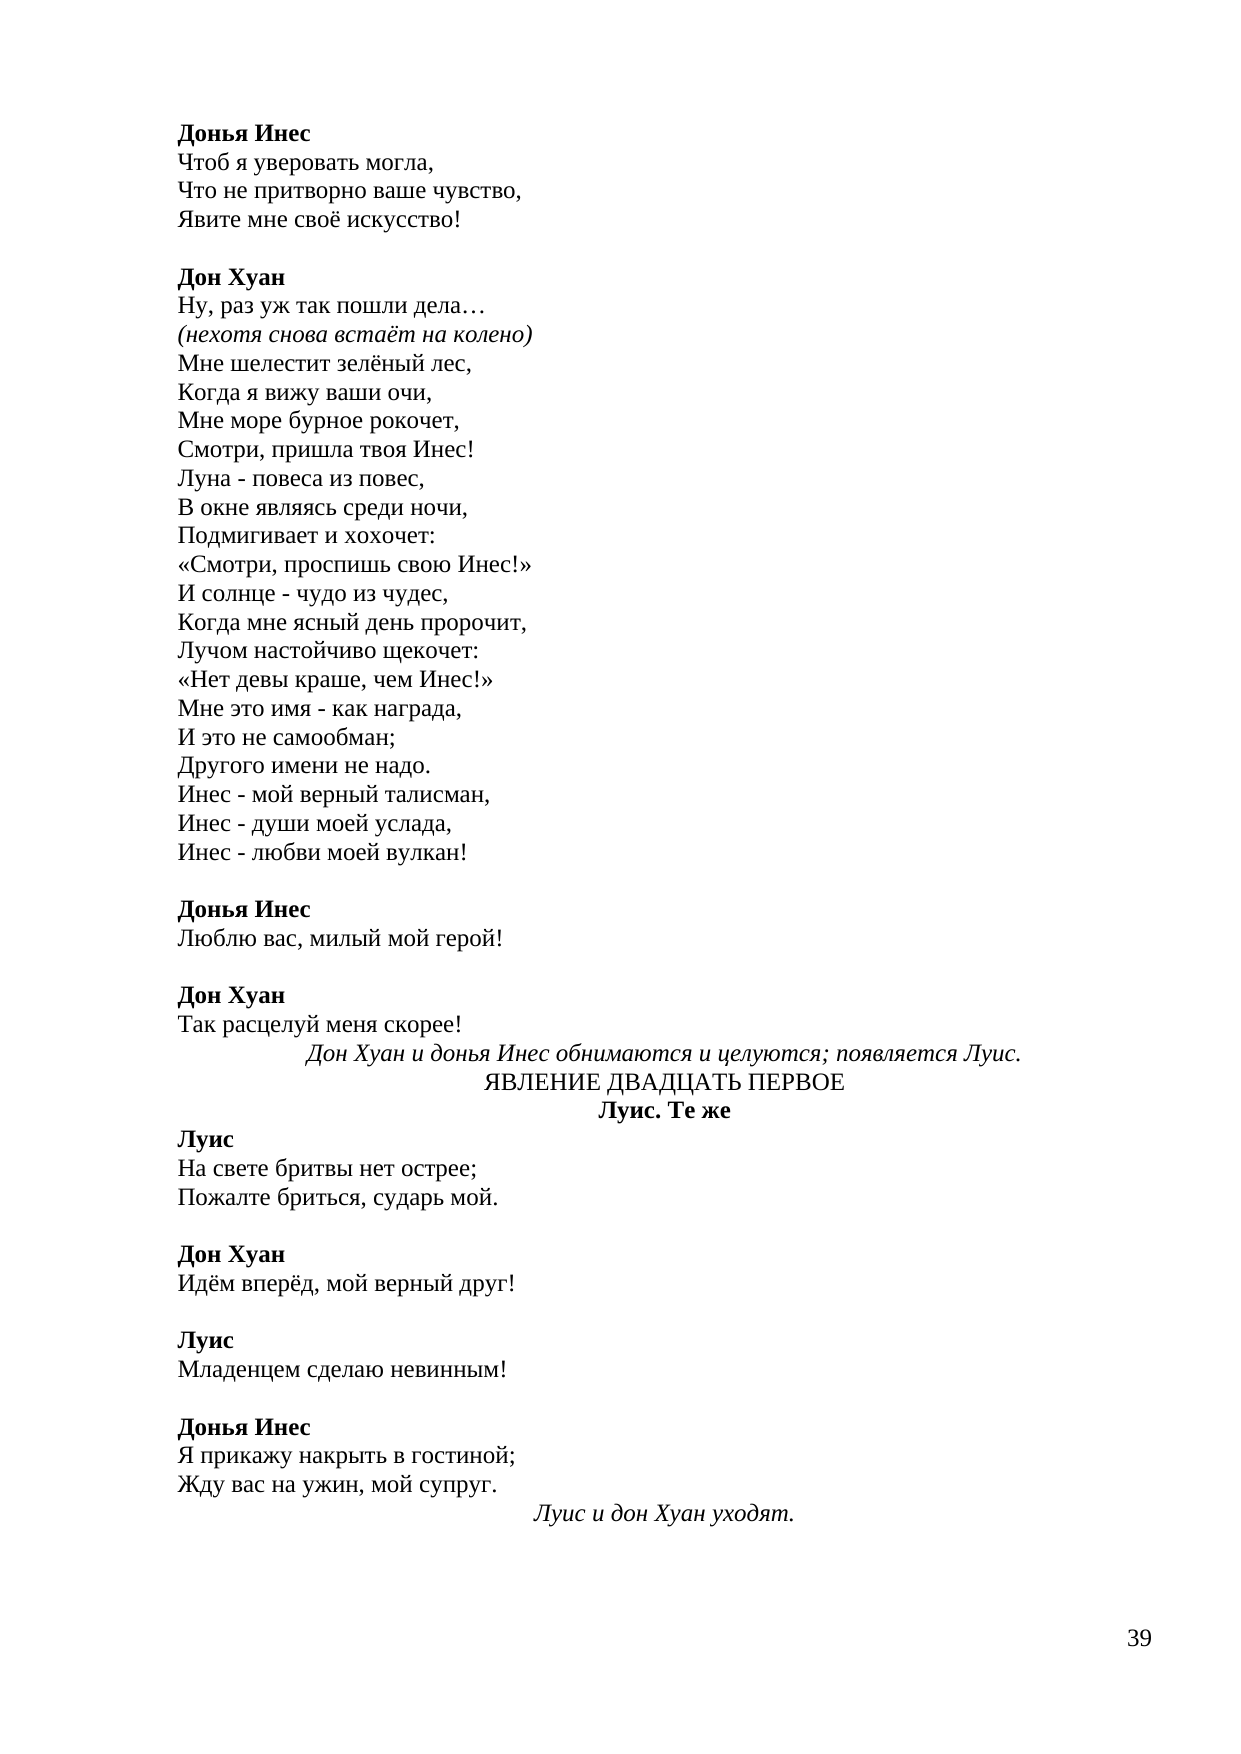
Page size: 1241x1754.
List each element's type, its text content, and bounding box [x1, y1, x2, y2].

text Дон Хуан [177, 1239, 1152, 1268]
text «Смотри, проспишь свою Инес!» [177, 549, 1152, 578]
text Дон Хуан [177, 262, 1152, 291]
text «Нет девы краше, чем Инес!» [177, 664, 1152, 693]
text Идём вперёд, мой верный друг! [177, 1268, 1152, 1297]
text И солнце - чудо из чудес, [177, 578, 1152, 607]
text Люблю вас, милый мой герой! [177, 923, 1152, 952]
text (нехотя снова встаёт на колено) [177, 319, 1152, 348]
text Инес - любви моей вулкан! [177, 837, 1152, 866]
text Луна - повеса из повес, [177, 463, 1152, 492]
text Явите мне своё искусство! [177, 204, 1152, 233]
text Донья Инес [177, 118, 1152, 147]
text Другого имени не надо. [177, 751, 1152, 779]
text Лучом настойчиво щекочет: [177, 636, 1152, 664]
text Ну, раз уж так пошли дела… [177, 291, 1152, 319]
text На свете бритвы нет острее; [177, 1153, 1152, 1182]
text Дон Хуан и донья Инес обнимаются и целуются; появляется Луис. [177, 1038, 1152, 1067]
text ЯВЛЕНИЕ ДВАДЦАТЬ ПЕРВОЕ [177, 1067, 1152, 1096]
text Я прикажу накрыть в гостиной; [177, 1441, 1152, 1469]
text Донья Инес [177, 1412, 1152, 1441]
text Луис и дон Хуан уходят. [177, 1498, 1152, 1527]
text Что не притворно ваше чувство, [177, 176, 1152, 204]
text В окне являясь среди ночи, [177, 492, 1152, 521]
text Смотри, пришла твоя Инес! [177, 434, 1152, 463]
text Жду вас на ужин, мой супруг. [177, 1469, 1152, 1498]
text Дон Хуан [177, 981, 1152, 1009]
text Мне шелестит зелёный лес, [177, 348, 1152, 377]
text Так расцелуй меня скорее! [177, 1009, 1152, 1038]
text Луис [177, 1124, 1152, 1153]
text И это не самообман; [177, 722, 1152, 751]
text Инес - души моей услада, [177, 808, 1152, 837]
text Пожалте бриться, сударь мой. [177, 1182, 1152, 1211]
text Мне море бурное рокочет, [177, 406, 1152, 434]
text Инес - мой верный талисман, [177, 779, 1152, 808]
text Луис. Те же [177, 1096, 1152, 1124]
text Мне это имя - как награда, [177, 693, 1152, 722]
text Когда мне ясный день пророчит, [177, 607, 1152, 636]
text Луис [177, 1326, 1152, 1354]
text Чтоб я уверовать могла, [177, 147, 1152, 176]
text Когда я вижу ваши очи, [177, 377, 1152, 406]
text Младенцем сделаю невинным! [177, 1354, 1152, 1383]
text Подмигивает и хохочет: [177, 521, 1152, 549]
text Донья Инес [177, 894, 1152, 923]
